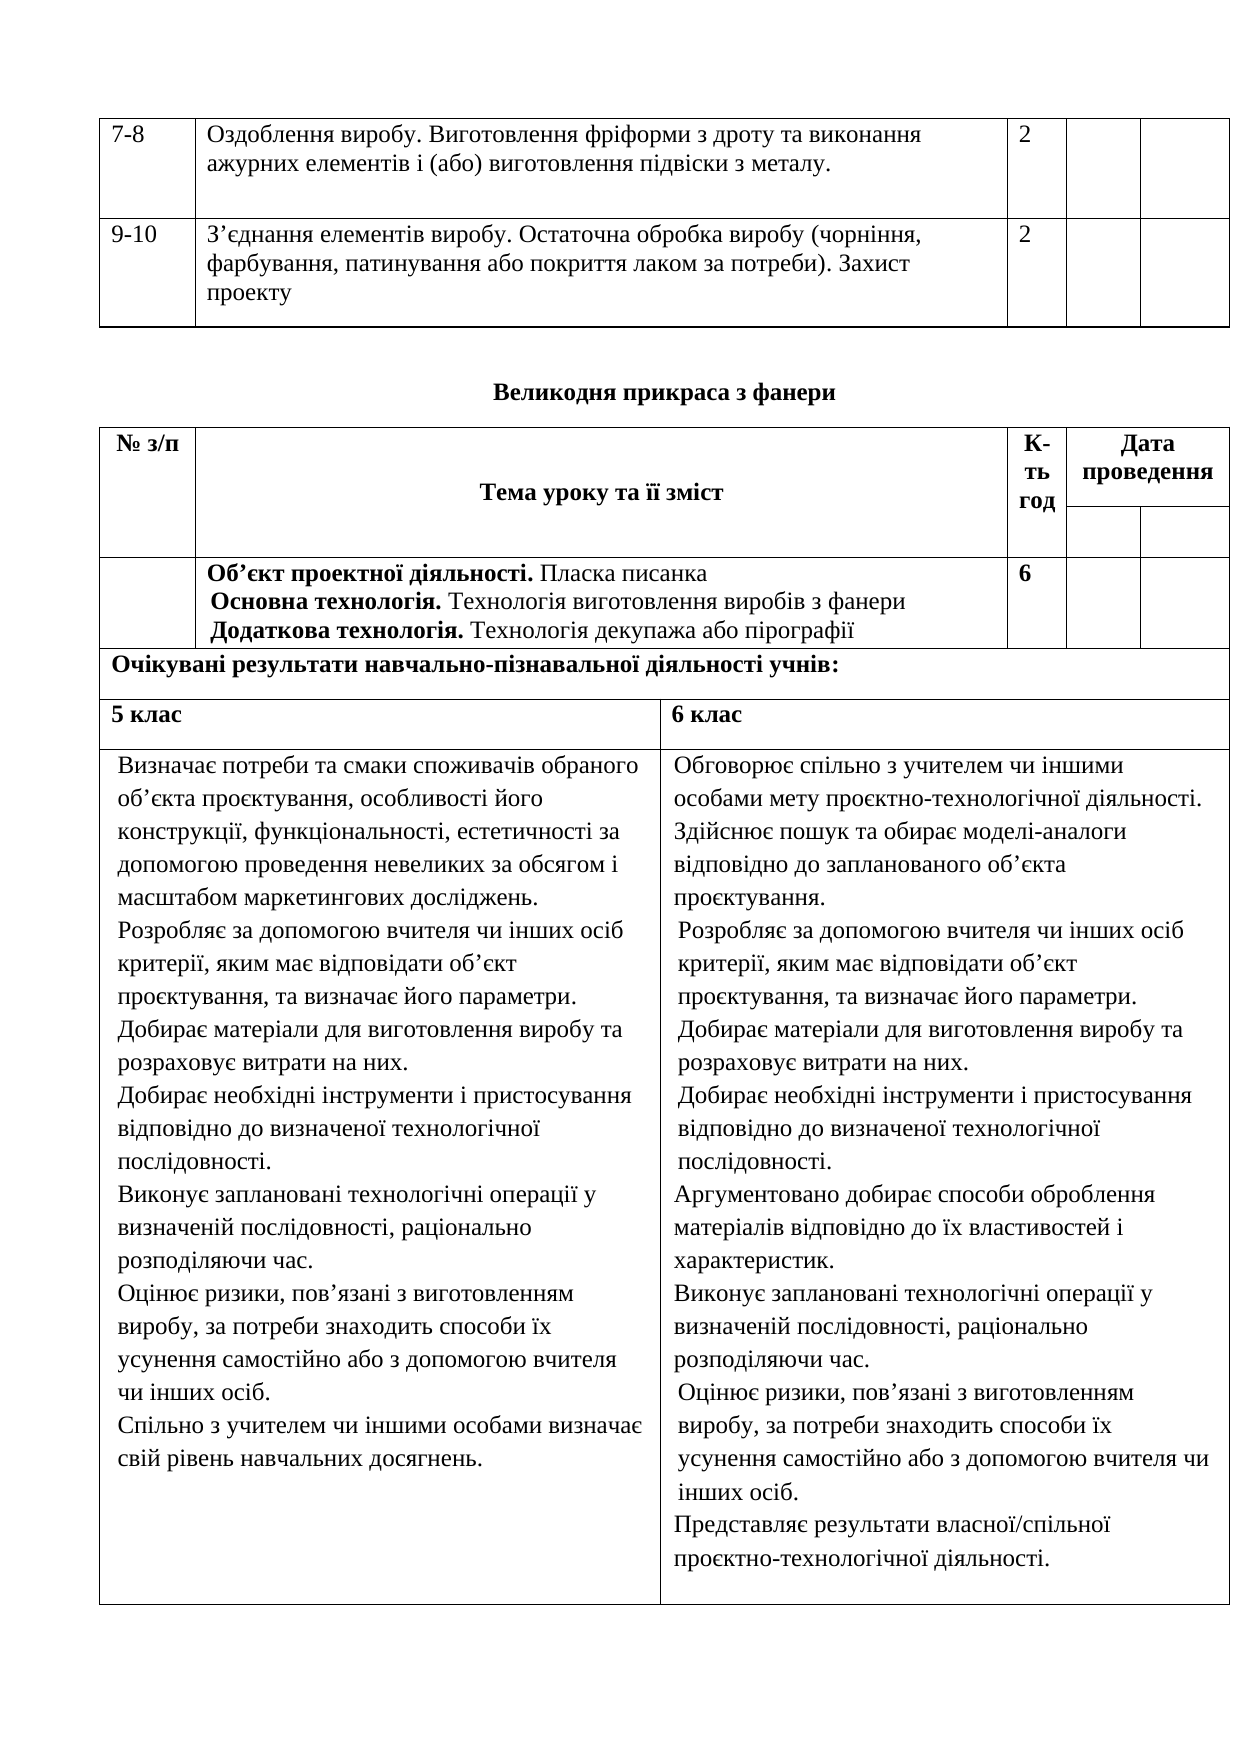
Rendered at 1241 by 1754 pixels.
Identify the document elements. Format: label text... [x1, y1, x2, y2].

table_cell Очікувані результати навчально-пізнавальної діяльності учнів: [100, 649, 1229, 698]
table_cell 2 [1008, 119, 1066, 218]
table_cell Обговорює спільно з учителем чи іншими особами мету проєктно-технологічної діяльності. Здійснює пошук та обирає моделі-аналоги відповідно до запланованого об’єкта проєктування. Розробляє за допомогою вчителя чи інших осіб критерії, яким має відповідати об’єкт проєктування, та визначає його параметри. Добирає матеріали для виготовлення виробу та розраховує витрати на них. Добирає необхідні інструменти і пристосування відповідно до визначеної технологічної послідовності. Аргументовано добирає способи оброблення матеріалів відповідно до їх властивостей і характеристик. Виконує заплановані технологічні операції у визначеній послідовності, раціонально розподіляючи час. Оцінює ризики, пов’язані з виготовленням виробу, за потреби знаходить способи їх усунення самостійно або з допомогою вчителя чи інших осіб. Представляє результати власної/спільної проєктно-технологічної діяльності. [661, 750, 1229, 1604]
table_cell 2 [1008, 219, 1066, 326]
table_header Тема уроку та її зміст [196, 428, 1007, 557]
table_cell [1067, 558, 1140, 648]
table_cell [1067, 219, 1140, 326]
table_cell Оздоблення виробу. Виготовлення фріформи з дроту та виконання ажурних елементів і (або) виготовлення підвіски з металу. [196, 119, 1007, 218]
table_cell 9-10 [100, 219, 195, 326]
table_cell 5 клас [100, 700, 660, 749]
table_header № з/п [100, 428, 195, 557]
table_cell [1141, 558, 1229, 648]
table_cell [1067, 119, 1140, 218]
table_cell [100, 558, 195, 648]
table_header К-ть год [1008, 428, 1066, 557]
table_header Дата проведення [1067, 428, 1229, 506]
table_cell 6 [1008, 558, 1066, 648]
table_cell 7-8 [100, 119, 195, 218]
table_cell [1067, 507, 1140, 557]
text Великодня прикраса з фанери [177, 377, 1152, 406]
table_cell [1141, 119, 1229, 218]
table_cell Визначає потреби та смаки споживачів обраного об’єкта проєктування, особливості його конструкції, функціональності, естетичності за допомогою проведення невеликих за обсягом і масштабом маркетингових досліджень. Розробляє за допомогою вчителя чи інших осіб критерії, яким має відповідати об’єкт проєктування, та визначає його параметри. Добирає матеріали для виготовлення виробу та розраховує витрати на них. Добирає необхідні інструменти і пристосування відповідно до визначеної технологічної послідовності. Виконує заплановані технологічні операції у визначеній послідовності, раціонально розподіляючи час. Оцінює ризики, пов’язані з виготовленням виробу, за потреби знаходить способи їх усунення самостійно або з допомогою вчителя чи інших осіб. Спільно з учителем чи іншими особами визначає свій рівень навчальних досягнень. [100, 750, 660, 1604]
table_cell 6 клас [661, 700, 1229, 749]
table_cell [1141, 507, 1229, 557]
table_cell З’єднання елементів виробу. Остаточна обробка виробу (чорніння, фарбування, патинування або покриття лаком за потреби). Захист проекту [196, 219, 1007, 326]
table_cell [1141, 219, 1229, 326]
table_cell Об’єкт проектної діяльності. Пласка писанка Основна технологія. Технологія виготовлення виробів з фанери Додаткова технологія. Технологія декупажа або пірографії [196, 558, 1007, 648]
